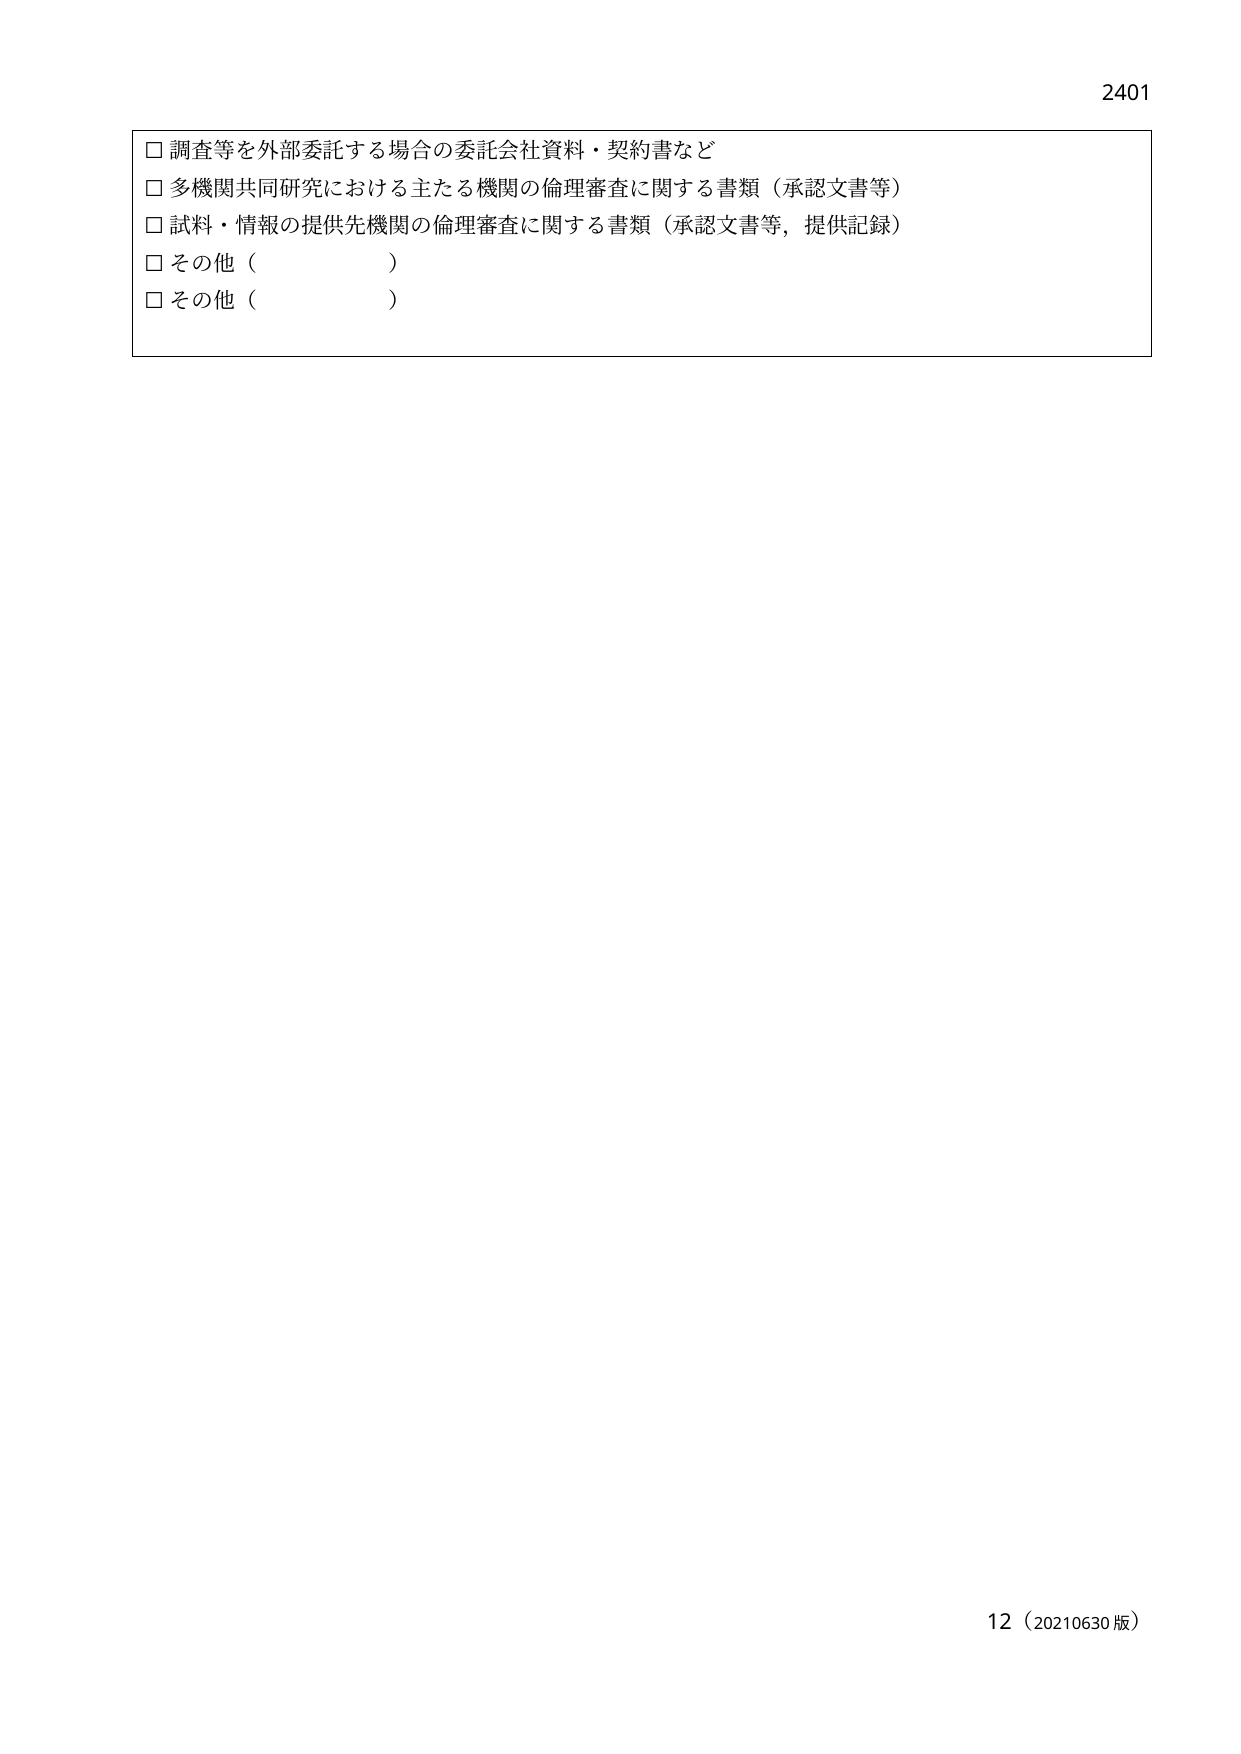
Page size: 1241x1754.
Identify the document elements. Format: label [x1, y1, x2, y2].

table_header [133, 131, 1151, 356]
